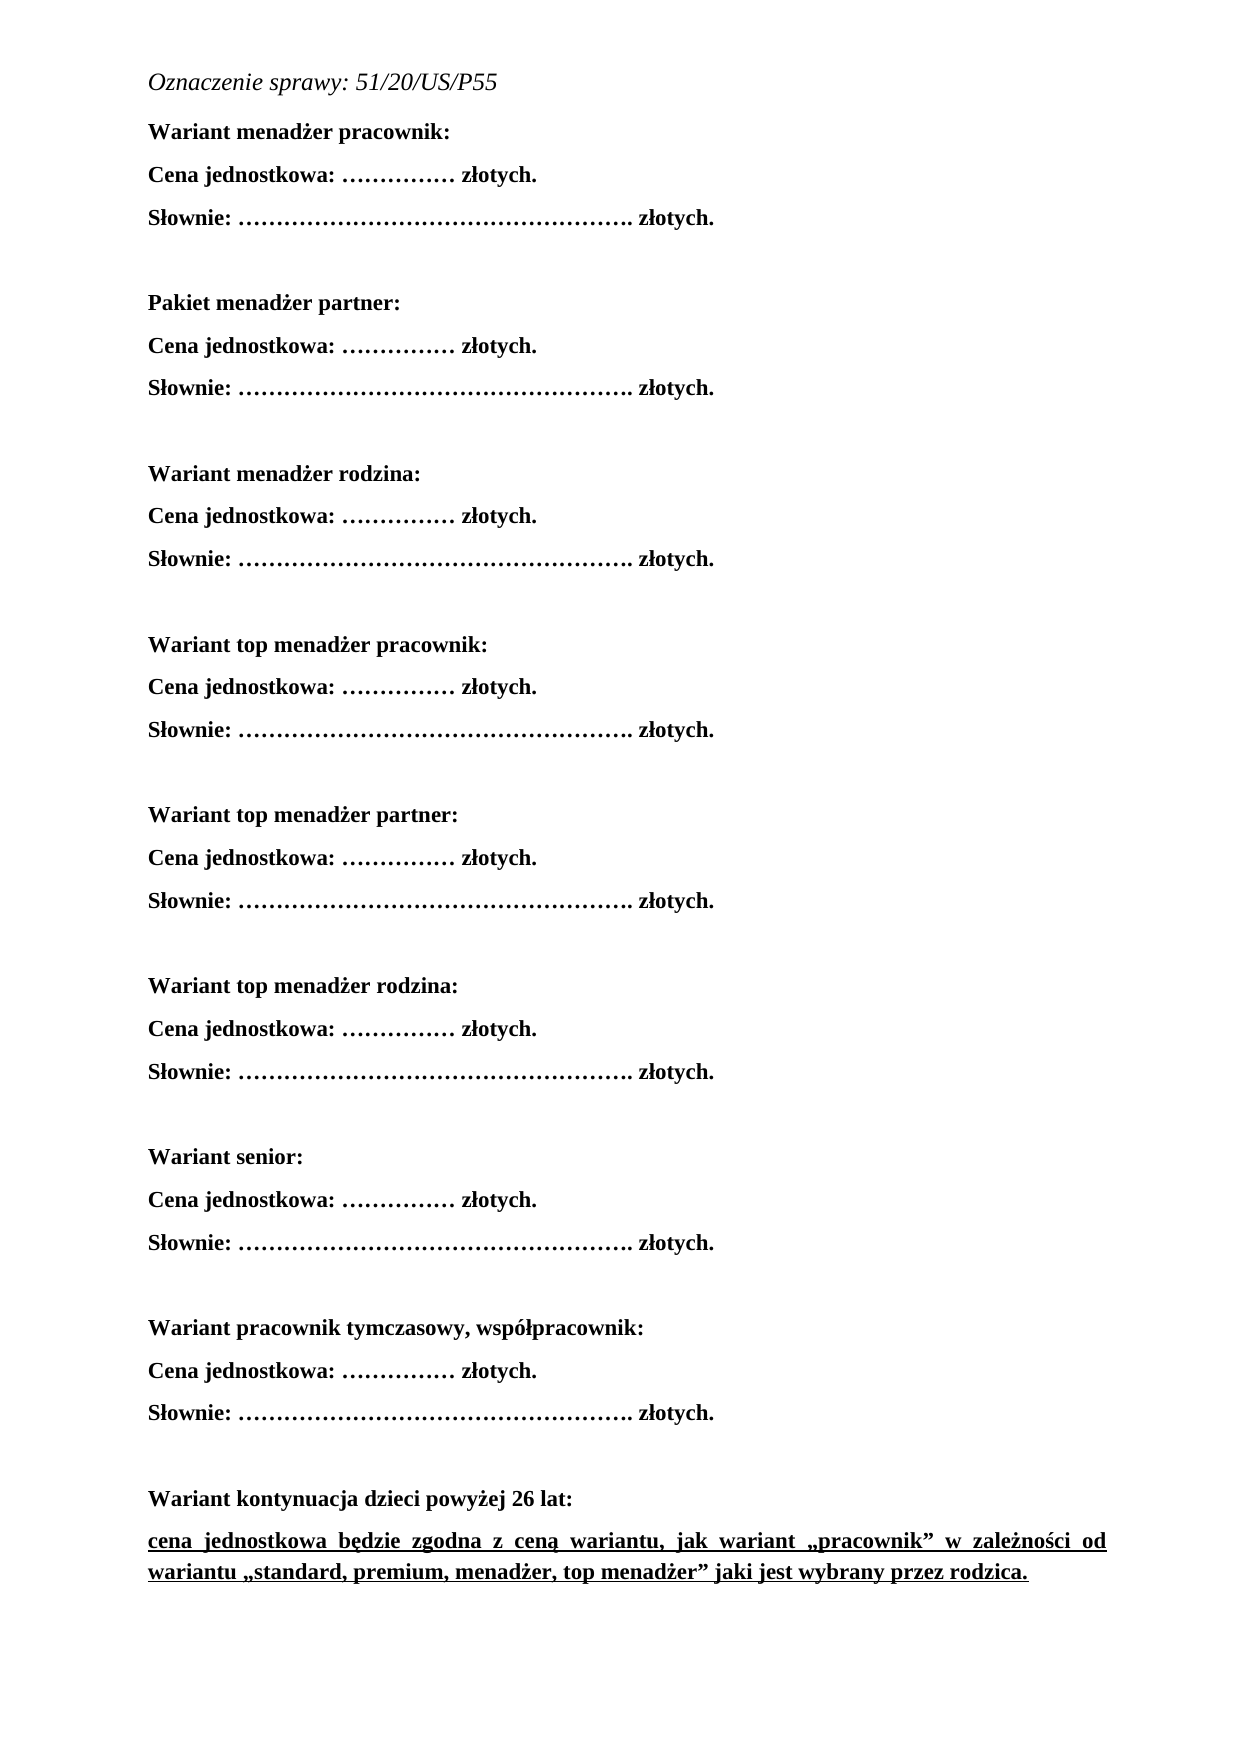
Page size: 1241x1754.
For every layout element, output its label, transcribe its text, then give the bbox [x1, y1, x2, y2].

text Cena jednostkowa: …………… złotych. [148, 1015, 1107, 1041]
text Wariant top menadżer rodzina: [148, 972, 1107, 999]
text Cena jednostkowa: …………… złotych. [148, 502, 1107, 529]
text Cena jednostkowa: …………… złotych. [148, 1186, 1107, 1212]
text Wariant pracownik tymczasowy, współpracownik: [148, 1314, 1107, 1340]
text Cena jednostkowa: …………… złotych. [148, 1357, 1107, 1383]
text cena jednostkowa będzie zgodna z ceną wariantu, jak wariant „pracownik” w zależności od wariantu „standard, premium, menadżer, top menadżer” jaki jest wybrany przez rodzica. [148, 1527, 1107, 1550]
text Wariant menadżer pracownik: [148, 118, 1107, 144]
text Słownie: ……………………………………………. złotych. [148, 887, 1107, 913]
text Słownie: ……………………………………………. złotych. [148, 374, 1107, 401]
text Wariant top menadżer partner: [148, 801, 1107, 828]
text Pakiet menadżer partner: [148, 289, 1107, 315]
text cena jednostkowa będzie zgodna z ceną wariantu, jak wariant „pracownik” w zależności od wariantu „standard, premium, menadżer, top menadżer” jaki jest wybrany przez rodzica. [148, 1552, 1107, 1584]
text Słownie: ……………………………………………. złotych. [148, 203, 1107, 230]
text Słownie: ……………………………………………. złotych. [148, 716, 1107, 742]
text Cena jednostkowa: …………… złotych. [148, 673, 1107, 700]
text Wariant senior: [148, 1143, 1107, 1169]
text Cena jednostkowa: …………… złotych. [148, 332, 1107, 358]
text Wariant kontynuacja dzieci powyżej 26 lat: [148, 1485, 1107, 1511]
text Wariant top menadżer pracownik: [148, 631, 1107, 657]
text Cena jednostkowa: …………… złotych. [148, 161, 1107, 187]
text Słownie: ……………………………………………. złotych. [148, 1399, 1107, 1426]
text Słownie: ……………………………………………. złotych. [148, 1058, 1107, 1084]
text Słownie: ……………………………………………. złotych. [148, 545, 1107, 572]
text Słownie: ……………………………………………. złotych. [148, 1228, 1107, 1255]
text Cena jednostkowa: …………… złotych. [148, 844, 1107, 871]
text Wariant menadżer rodzina: [148, 460, 1107, 486]
